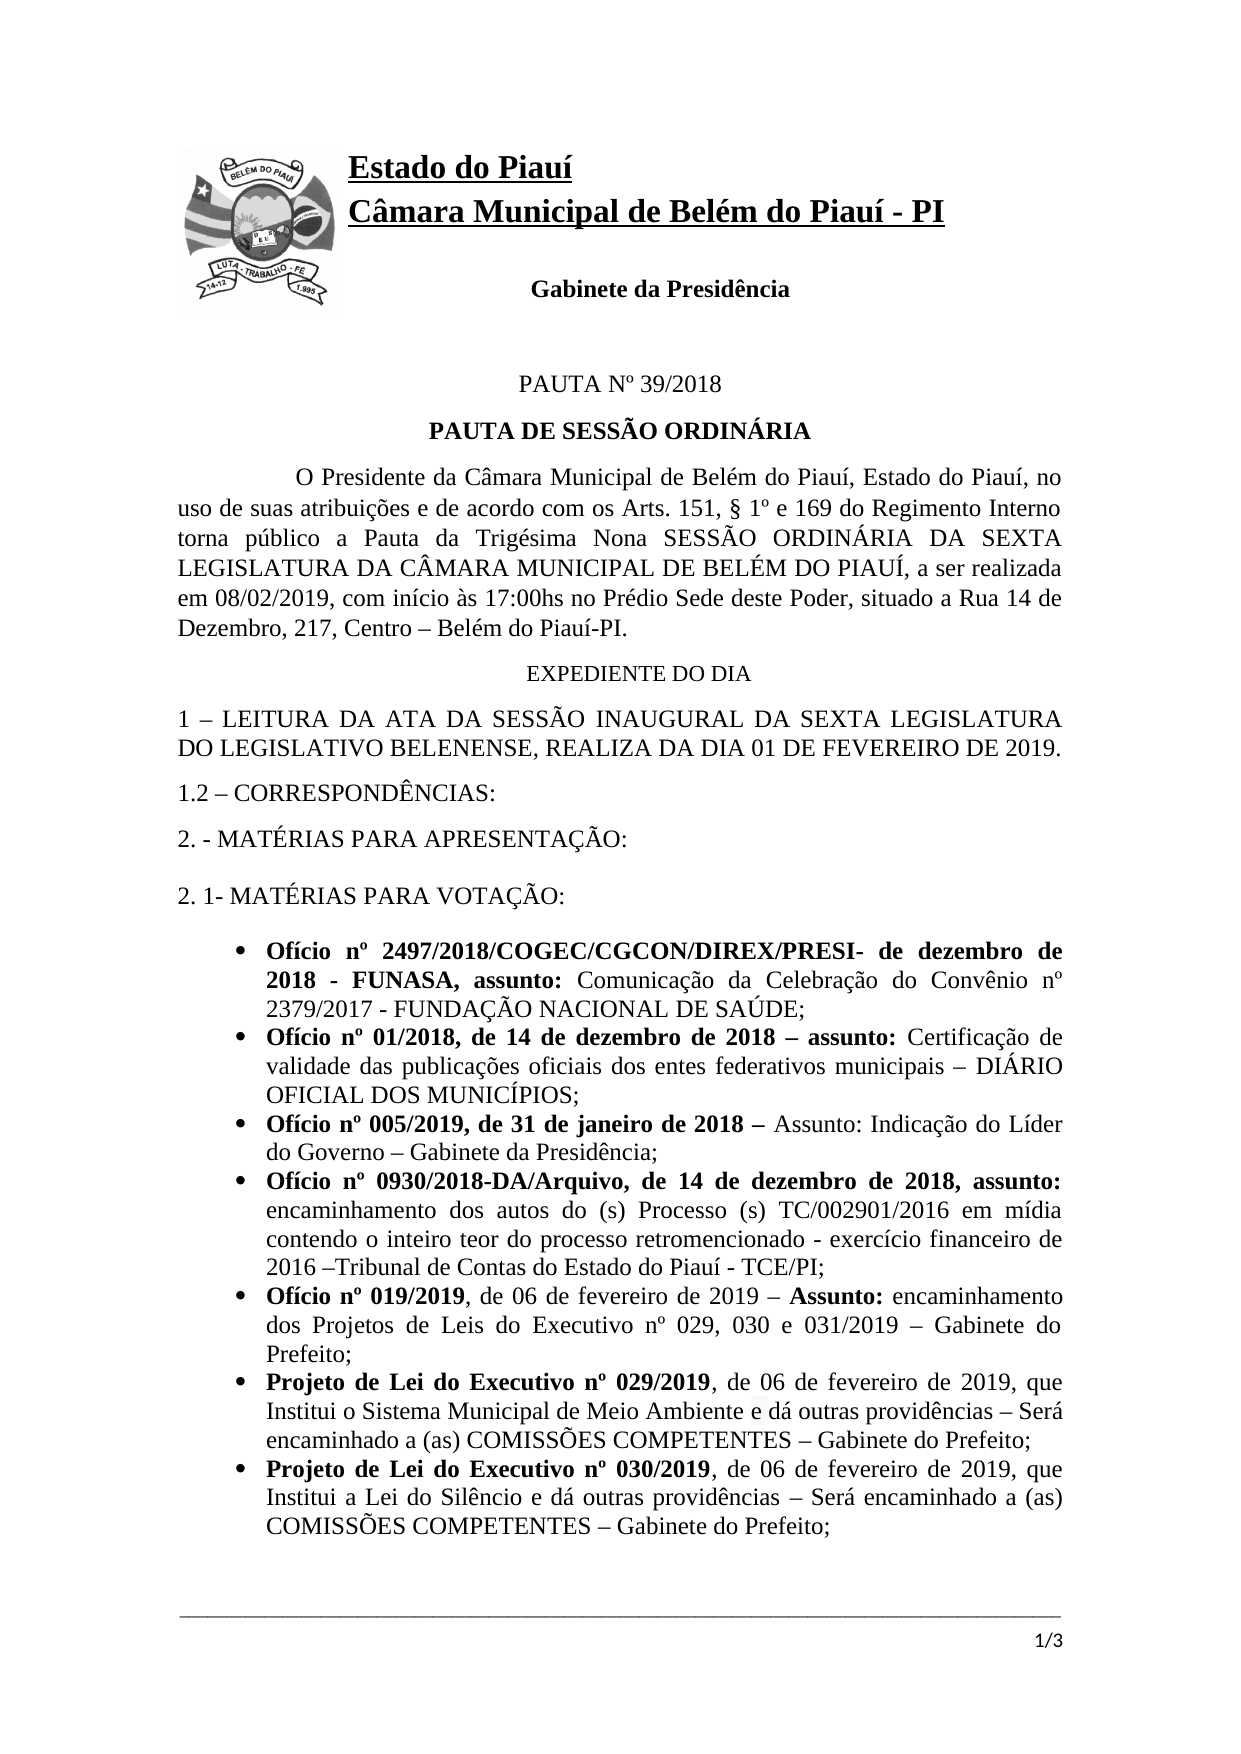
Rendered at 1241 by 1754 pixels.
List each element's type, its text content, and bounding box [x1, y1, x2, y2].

text PAUTA Nº 39/2018 [177, 369, 1063, 398]
list Ofício nº 0930/2018-DA/Arquivo, de 14 de dezembro de 2018, assunto: encaminhamento dos autos do (s) Processo (s) TC/002901/2016 em mídia contendo o inteiro teor do processo retromencionado - exercício financeiro de 2016 –Tribunal de Contas do Estado do Piauí - TCE/PI; [236, 1166, 1063, 1281]
list Projeto de Lei do Executivo nº 030/2019, de 06 de fevereiro de 2019, que Institui a Lei do Silêncio e dá outras providências – Será encaminhado a (as) COMISSÕES COMPETENTES – Gabinete do Prefeito; [236, 1454, 1063, 1540]
list 2. - MATÉRIAS PARA APRESENTAÇÃO: [177, 824, 1063, 852]
text 1.2 – CORRESPONDÊNCIAS: [177, 778, 1063, 807]
list Ofício nº 005/2019, de 31 de janeiro de 2018 – Assunto: Indicação do Líder do Governo – Gabinete da Presidência; [236, 1109, 1063, 1166]
text EXPEDIENTE DO DIA [215, 660, 1063, 686]
text O Presidente da Câmara Municipal de Belém do Piauí, Estado do Piauí, no uso de suas atribuições e de acordo com os Arts. 151, § 1º e 169 do Regimento Interno torna público a Pauta da Trigésima Nona SESSÃO ORDINÁRIA DA SEXTA LEGISLATURA DA CÂMARA MUNICIPAL DE BELÉM DO PIAUÍ, a ser realizada em 08/02/2019, com início às 17:00hs no Prédio Sede deste Poder, situado a Rua 14 de Dezembro, 217, Centro – Belém do Piauí-PI. [177, 462, 1063, 642]
list Projeto de Lei do Executivo nº 029/2019, de 06 de fevereiro de 2019, que Institui o Sistema Municipal de Meio Ambiente e dá outras providências – Será encaminhado a (as) COMISSÕES COMPETENTES – Gabinete do Prefeito; [236, 1367, 1063, 1454]
table_header Estado do Piauí Câmara Municipal de Belém do Piauí - PI Gabinete da Presidência [340, 148, 1063, 369]
text 1 – LEITURA DA ATA DA SESSÃO INAUGURAL DA SEXTA LEGISLATURA DO LEGISLATIVO BELENENSE, REALIZA DA DIA 01 DE FEVEREIRO DE 2019. [177, 704, 1063, 762]
list 2. 1- MATÉRIAS PARA VOTAÇÃO: [177, 881, 1063, 910]
list Ofício nº 019/2019, de 06 de fevereiro de 2019 – Assunto: encaminhamento dos Projetos de Leis do Executivo nº 029, 030 e 031/2019 – Gabinete do Prefeito; [236, 1281, 1063, 1367]
text ______________________________________________________________________________________________ [177, 1597, 1063, 1619]
list Ofício nº 01/2018, de 14 de dezembro de 2018 – assunto: Certificação de validade das publicações oficiais dos entes federativos municipais – DIÁRIO OFICIAL DOS MUNICÍPIOS; [236, 1022, 1063, 1109]
text PAUTA DE SESSÃO ORDINÁRIA [177, 416, 1063, 444]
list Ofício nº 2497/2018/COGEC/CGCON/DIREX/PRESI- de dezembro de 2018 - FUNASA, assunto: Comunicação da Celebração do Convênio nº 2379/2017 - FUNDAÇÃO NACIONAL DE SAÚDE; [236, 936, 1063, 1022]
table_header [27, 148, 339, 369]
